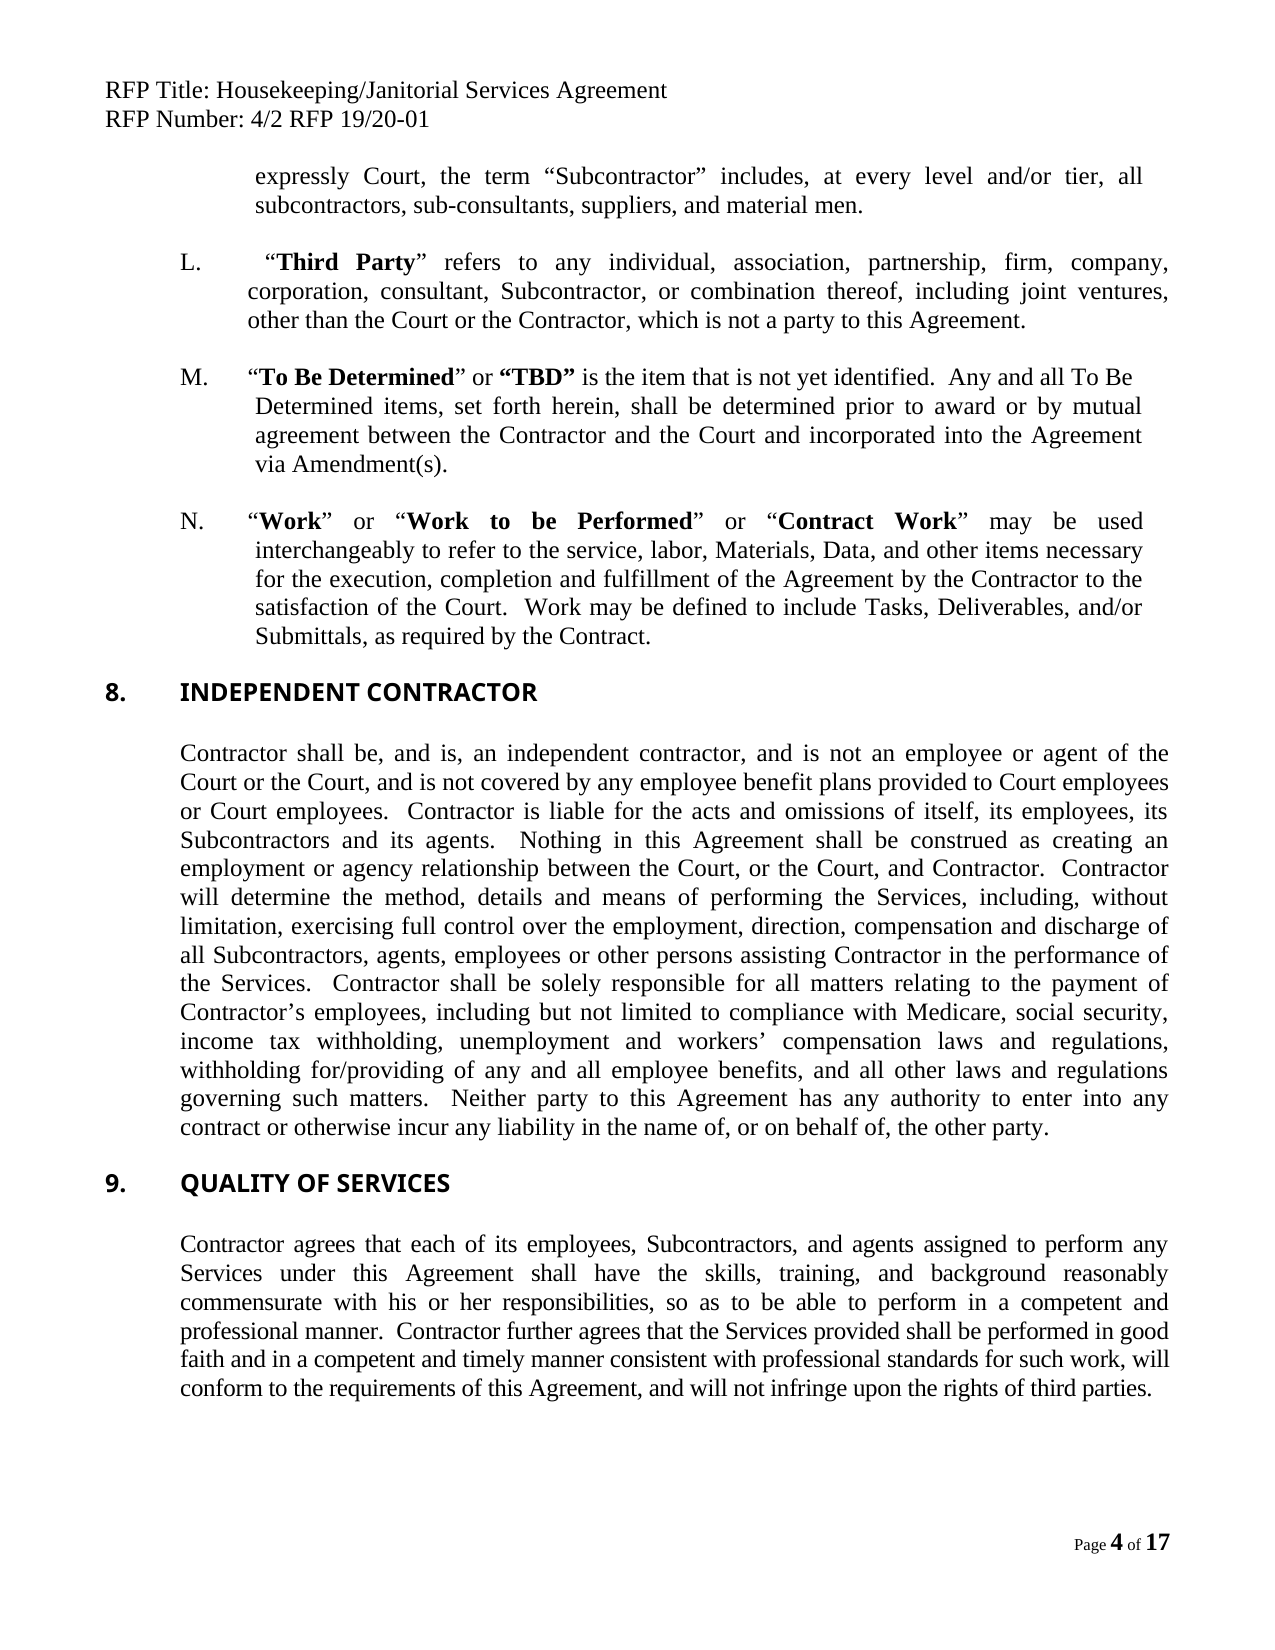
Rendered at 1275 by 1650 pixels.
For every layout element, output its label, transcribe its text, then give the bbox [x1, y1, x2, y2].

subtitle Contractor shall be, and is, an independent contractor, and is not an employee or agent of the Court or the Court, and is not covered by any employee benefit plans provided to Court employees or Court employees. Contractor is liable for the acts and omissions of itself, its employees, its Subcontractors and its agents. Nothing in this Agreement shall be construed as creating an employment or agency relationship between the Court, or the Court, and Contractor. Contractor will determine the method, details and means of performing the Services, including, without limitation, exercising full control over the employment, direction, compensation and discharge of all Subcontractors, agents, employees or other persons assisting Contractor in the performance of the Services. Contractor shall be solely responsible for all matters relating to the payment of Contractor’s employees, including but not limited to compliance with Medicare, social security, income tax withholding, unemployment and workers’ compensation laws and regulations, withholding for/providing of any and all employee benefits, and all other laws and regulations governing such matters. Neither party to this Agreement has any authority to enter into any contract or otherwise incur any liability in the name of, or on behalf of, the other party. [180, 738, 1170, 1141]
text “Work” or “Work to be Performed” or “Contract Work” may be used interchangeably to refer to the service, labor, Materials, Data, and other items necessary for the execution, completion and fulfillment of the Agreement by the Contractor to the satisfaction of the Court. Work may be defined to include Tasks, Deliverables, and/or Submittals, as required by the Contract. [180, 506, 1144, 650]
list Independent Contractor [105, 675, 1170, 709]
text “To Be Determined” or “TBD” is the item that is not yet identified. Any and all To Be [180, 362, 1143, 391]
text “Third Party” refers to any individual, association, partnership, firm, company, corporation, consultant, Subcontractor, or combination thereof, including joint ventures, other than the Court or the Contractor, which is not a party to this Agreement. [180, 247, 1170, 334]
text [180, 161, 1144, 219]
list Determined items, set forth herein, shall be determined prior to award or by mutual agreement between the Contractor and the Court and incorporated into the Agreement via Amendment(s). [180, 391, 1143, 477]
list Quality of Services [105, 1166, 1170, 1200]
list Contractor agrees that each of its employees, Subcontractors, and agents assigned to perform any Services under this Agreement shall have the skills, training, and background reasonably commensurate with his or her responsibilities, so as to be able to perform in a competent and professional manner. Contractor further agrees that the Services provided shall be performed in good faith and in a competent and timely manner consistent with professional standards for such work, will conform to the requirements of this Agreement, and will not infringe upon the rights of third parties. [180, 1229, 1170, 1402]
